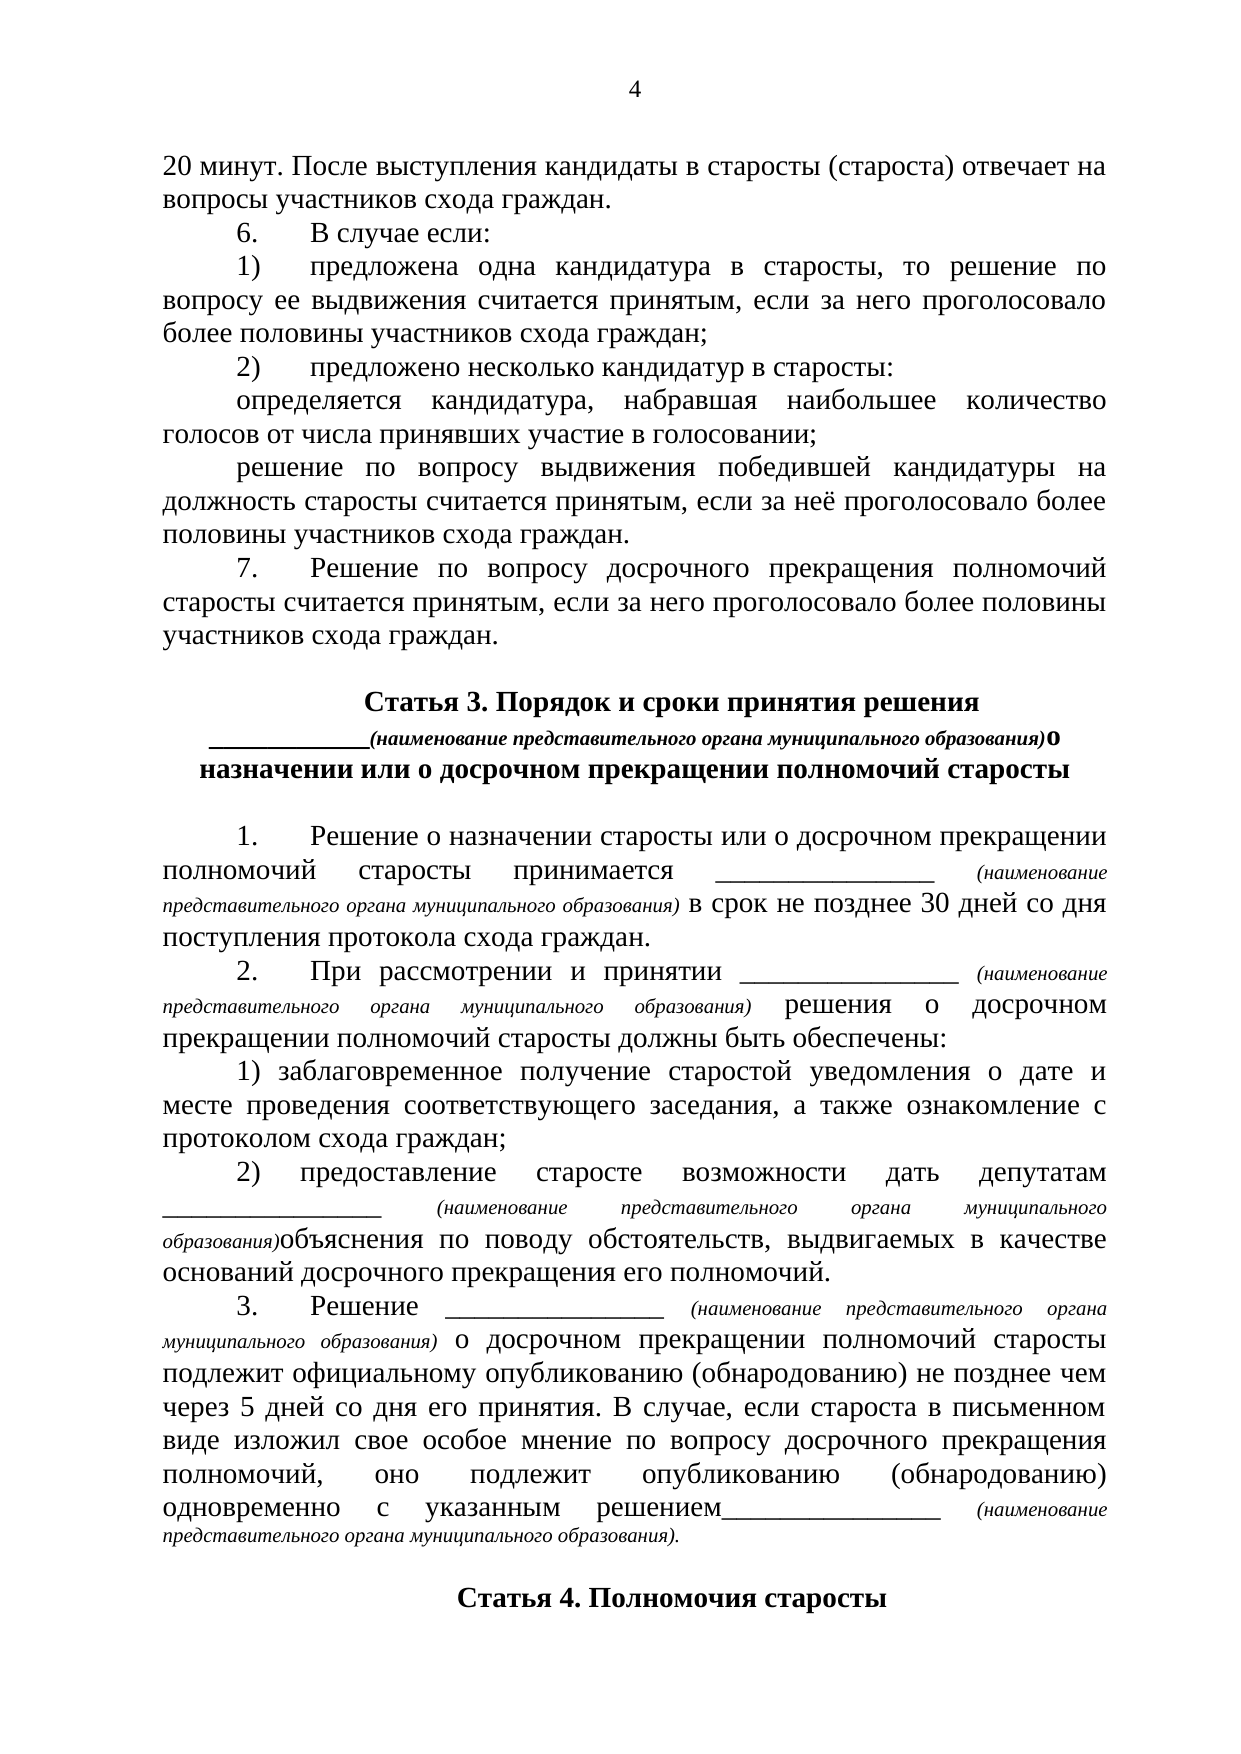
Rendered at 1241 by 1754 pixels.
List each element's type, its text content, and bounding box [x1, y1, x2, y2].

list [162, 148, 1107, 215]
text Статья 4. Полномочия старосты [162, 1581, 1107, 1614]
list предложена одна кандидатура в старосты, то решение по вопросу ее выдвижения считается принятым, если за него проголосовало более половины участников схода граждан; [162, 248, 1107, 349]
list Решение _______________ (наименование представительного органа муниципального образования) о досрочном прекращении полномочий старосты подлежит официальному опубликованию (обнародованию) не позднее чем через 5 дней со дня его принятия. В случае, если староста в письменном виде изложил свое особое мнение по вопросу досрочного прекращения полномочий, оно подлежит опубликованию (обнародованию) одновременно с указанным решением_______________ (наименование представительного органа муниципального образования). [162, 1288, 1107, 1547]
list Решение о назначении старосты или о досрочном прекращении полномочий старосты принимается _______________ (наименование представительного органа муниципального образования) в срок не позднее 30 дней со дня поступления протокола схода граждан. [162, 818, 1107, 953]
text определяется кандидатура, набравшая наибольшее количество голосов от числа принявших участие в голосовании; [162, 382, 1107, 449]
list При рассмотрении и принятии _______________ (наименование представительного органа муниципального образования) решения о досрочном прекращении полномочий старосты должны быть обеспечены: [162, 953, 1107, 1053]
text 2) предоставление старосте возможности дать депутатам _______________ (наименование представительного органа муниципального образования)объяснения по поводу обстоятельств, выдвигаемых в качестве оснований досрочного прекращения его полномочий. [162, 1154, 1107, 1288]
list Решение по вопросу досрочного прекращения полномочий старосты считается принятым, если за него проголосовало более половины участников схода граждан. [162, 550, 1107, 651]
text решение по вопросу выдвижения победившей кандидатуры на должность старосты считается принятым, если за неё проголосовало более половины участников схода граждан. [162, 449, 1107, 550]
text Статья 3. Порядок и сроки принятия решения ___________(наименование представительного органа муниципального образования)о назначении или о досрочном прекращении полномочий старосты [162, 684, 1107, 785]
list предложено несколько кандидатур в старосты: [162, 349, 1107, 382]
text 1) заблаговременное получение старостой уведомления о дате и месте проведения соответствующего заседания, а также ознакомление с протоколом схода граждан; [162, 1053, 1107, 1154]
list В случае если: [162, 215, 1107, 248]
